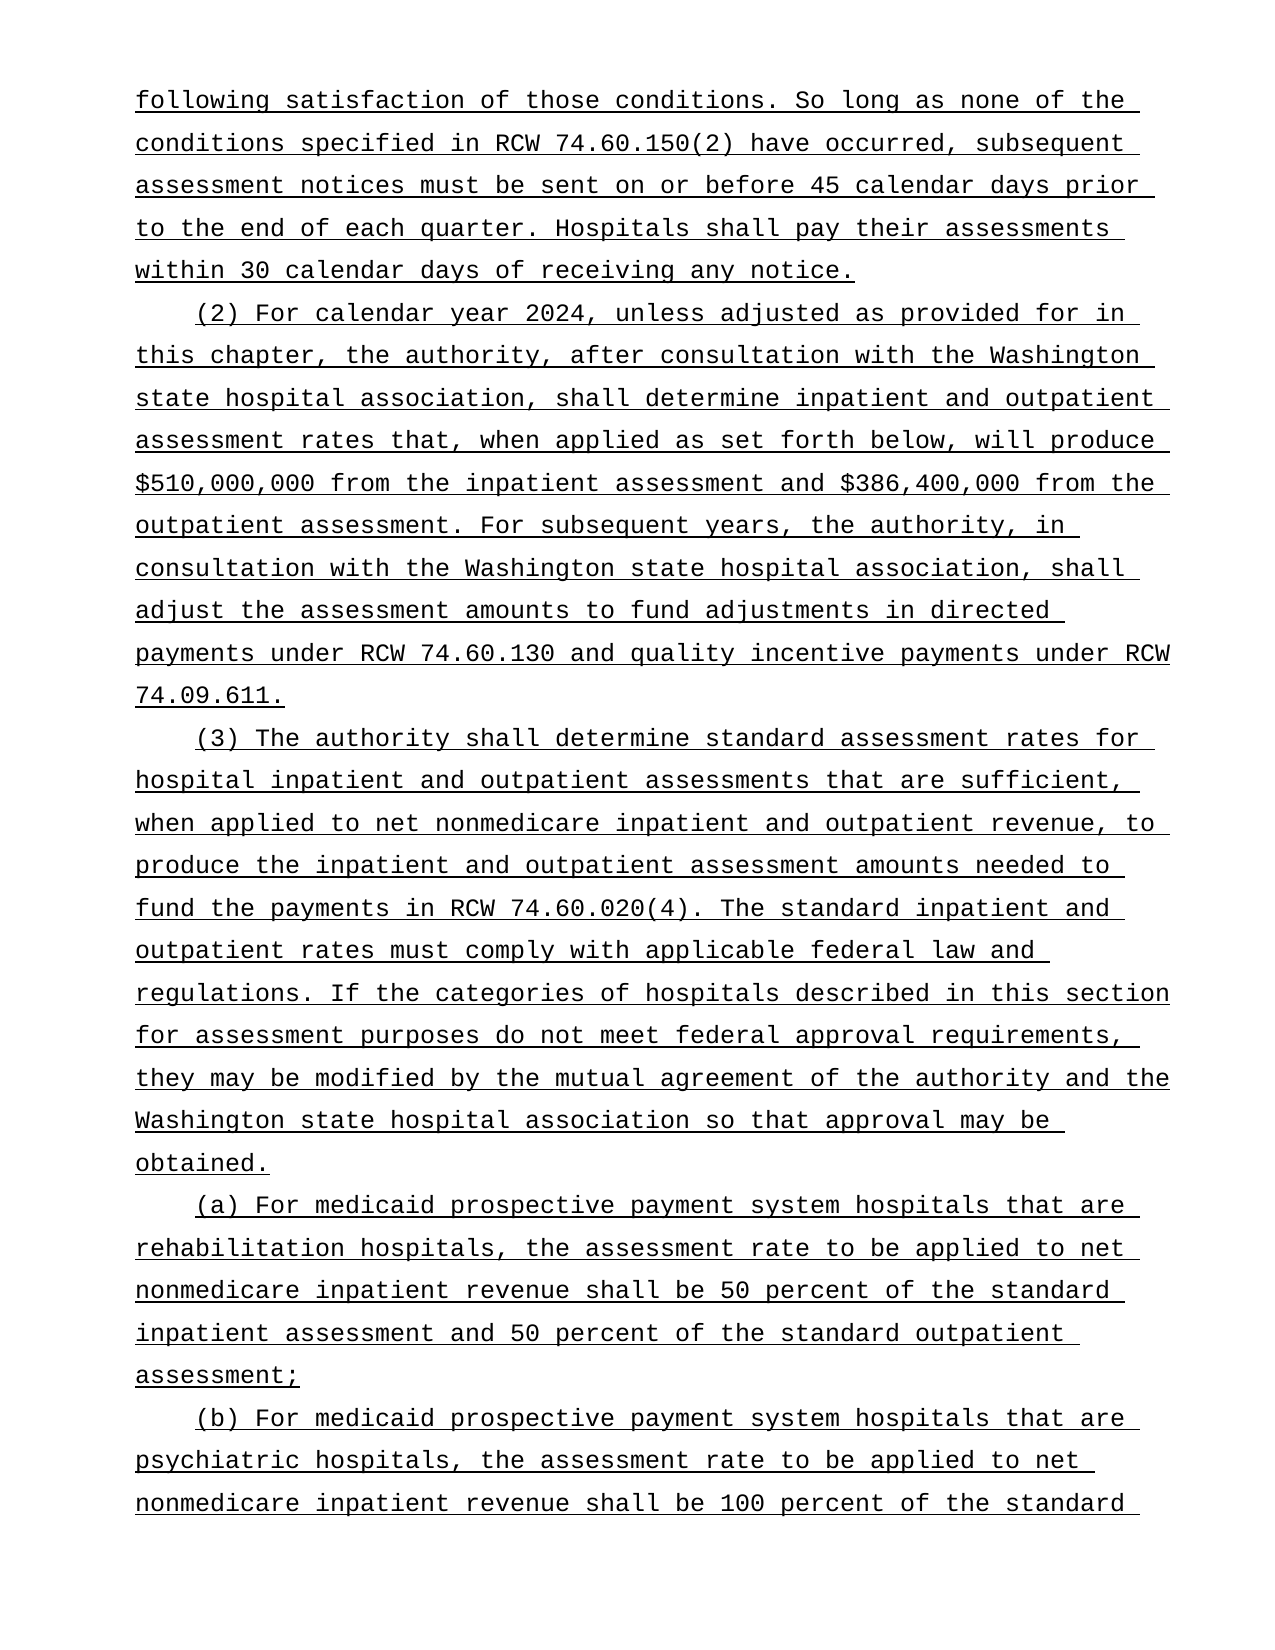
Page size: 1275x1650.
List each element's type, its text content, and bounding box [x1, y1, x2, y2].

text (2) For calendar year 2024, unless adjusted as provided for in this chapter, the authority, after consultation with the Washington state hospital association, shall determine inpatient and outpatient assessment rates that, when applied as set forth below, will produce $510,000,000 from the inpatient assessment and $386,400,000 from the outpatient assessment. For subsequent years, the authority, in consultation with the Washington state hospital association, shall adjust the assessment amounts to fund adjustments in directed payments under RCW 74.60.130 and quality incentive payments under RCW 74.09.611. [135, 410, 1170, 451]
text (3) The authority shall determine standard assessment rates for hospital inpatient and outpatient assessments that are sufficient, when applied to net nonmedicare inpatient and outpatient revenue, to produce the inpatient and outpatient assessment amounts needed to fund the payments in RCW 74.60.020(4). The standard inpatient and outpatient rates must comply with applicable federal law and regulations. If the categories of hospitals described in this section for assessment purposes do not meet federal approval requirements, they may be modified by the mutual agreement of the authority and the Washington state hospital association so that approval may be obtained. [135, 712, 1170, 834]
text (2) For calendar year 2024, unless adjusted as provided for in this chapter, the authority, after consultation with the Washington state hospital association, shall determine inpatient and outpatient assessment rates that, when applied as set forth below, will produce $510,000,000 from the inpatient assessment and $386,400,000 from the outpatient assessment. For subsequent years, the authority, in consultation with the Washington state hospital association, shall adjust the assessment amounts to fund adjustments in directed payments under RCW 74.60.130 and quality incentive payments under RCW 74.09.611. [135, 495, 1170, 664]
text (3) The authority shall determine standard assessment rates for hospital inpatient and outpatient assessments that are sufficient, when applied to net nonmedicare inpatient and outpatient revenue, to produce the inpatient and outpatient assessment amounts needed to fund the payments in RCW 74.60.020(4). The standard inpatient and outpatient rates must comply with applicable federal law and regulations. If the categories of hospitals described in this section for assessment purposes do not meet federal approval requirements, they may be modified by the mutual agreement of the authority and the Washington state hospital association so that approval may be obtained. [135, 1005, 1170, 1089]
text (3) The authority shall determine standard assessment rates for hospital inpatient and outpatient assessments that are sufficient, when applied to net nonmedicare inpatient and outpatient revenue, to produce the inpatient and outpatient assessment amounts needed to fund the payments in RCW 74.60.020(4). The standard inpatient and outpatient rates must comply with applicable federal law and regulations. If the categories of hospitals described in this section for assessment purposes do not meet federal approval requirements, they may be modified by the mutual agreement of the authority and the Washington state hospital association so that approval may be obtained. [135, 835, 1170, 1004]
text (3) The authority shall determine standard assessment rates for hospital inpatient and outpatient assessments that are sufficient, when applied to net nonmedicare inpatient and outpatient revenue, to produce the inpatient and outpatient assessment amounts needed to fund the payments in RCW 74.60.020(4). The standard inpatient and outpatient rates must comply with applicable federal law and regulations. If the categories of hospitals described in this section for assessment purposes do not meet federal approval requirements, they may be modified by the mutual agreement of the authority and the Washington state hospital association so that approval may be obtained. [135, 1090, 1170, 1180]
text (2) For calendar year 2024, unless adjusted as provided for in this chapter, the authority, after consultation with the Washington state hospital association, shall determine inpatient and outpatient assessment rates that, when applied as set forth below, will produce $510,000,000 from the inpatient assessment and $386,400,000 from the outpatient assessment. For subsequent years, the authority, in consultation with the Washington state hospital association, shall adjust the assessment amounts to fund adjustments in directed payments under RCW 74.60.130 and quality incentive payments under RCW 74.09.611. [135, 453, 1170, 494]
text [135, 75, 1170, 287]
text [135, 1392, 1170, 1520]
text (a) For medicaid prospective payment system hospitals that are rehabilitation hospitals, the assessment rate to be applied to net nonmedicare inpatient revenue shall be 50 percent of the standard inpatient assessment and 50 percent of the standard outpatient assessment; [135, 1180, 1170, 1392]
text (2) For calendar year 2024, unless adjusted as provided for in this chapter, the authority, after consultation with the Washington state hospital association, shall determine inpatient and outpatient assessment rates that, when applied as set forth below, will produce $510,000,000 from the inpatient assessment and $386,400,000 from the outpatient assessment. For subsequent years, the authority, in consultation with the Washington state hospital association, shall adjust the assessment amounts to fund adjustments in directed payments under RCW 74.60.130 and quality incentive payments under RCW 74.09.611. [135, 287, 1170, 409]
text (2) For calendar year 2024, unless adjusted as provided for in this chapter, the authority, after consultation with the Washington state hospital association, shall determine inpatient and outpatient assessment rates that, when applied as set forth below, will produce $510,000,000 from the inpatient assessment and $386,400,000 from the outpatient assessment. For subsequent years, the authority, in consultation with the Washington state hospital association, shall adjust the assessment amounts to fund adjustments in directed payments under RCW 74.60.130 and quality incentive payments under RCW 74.09.611. [135, 665, 1170, 712]
